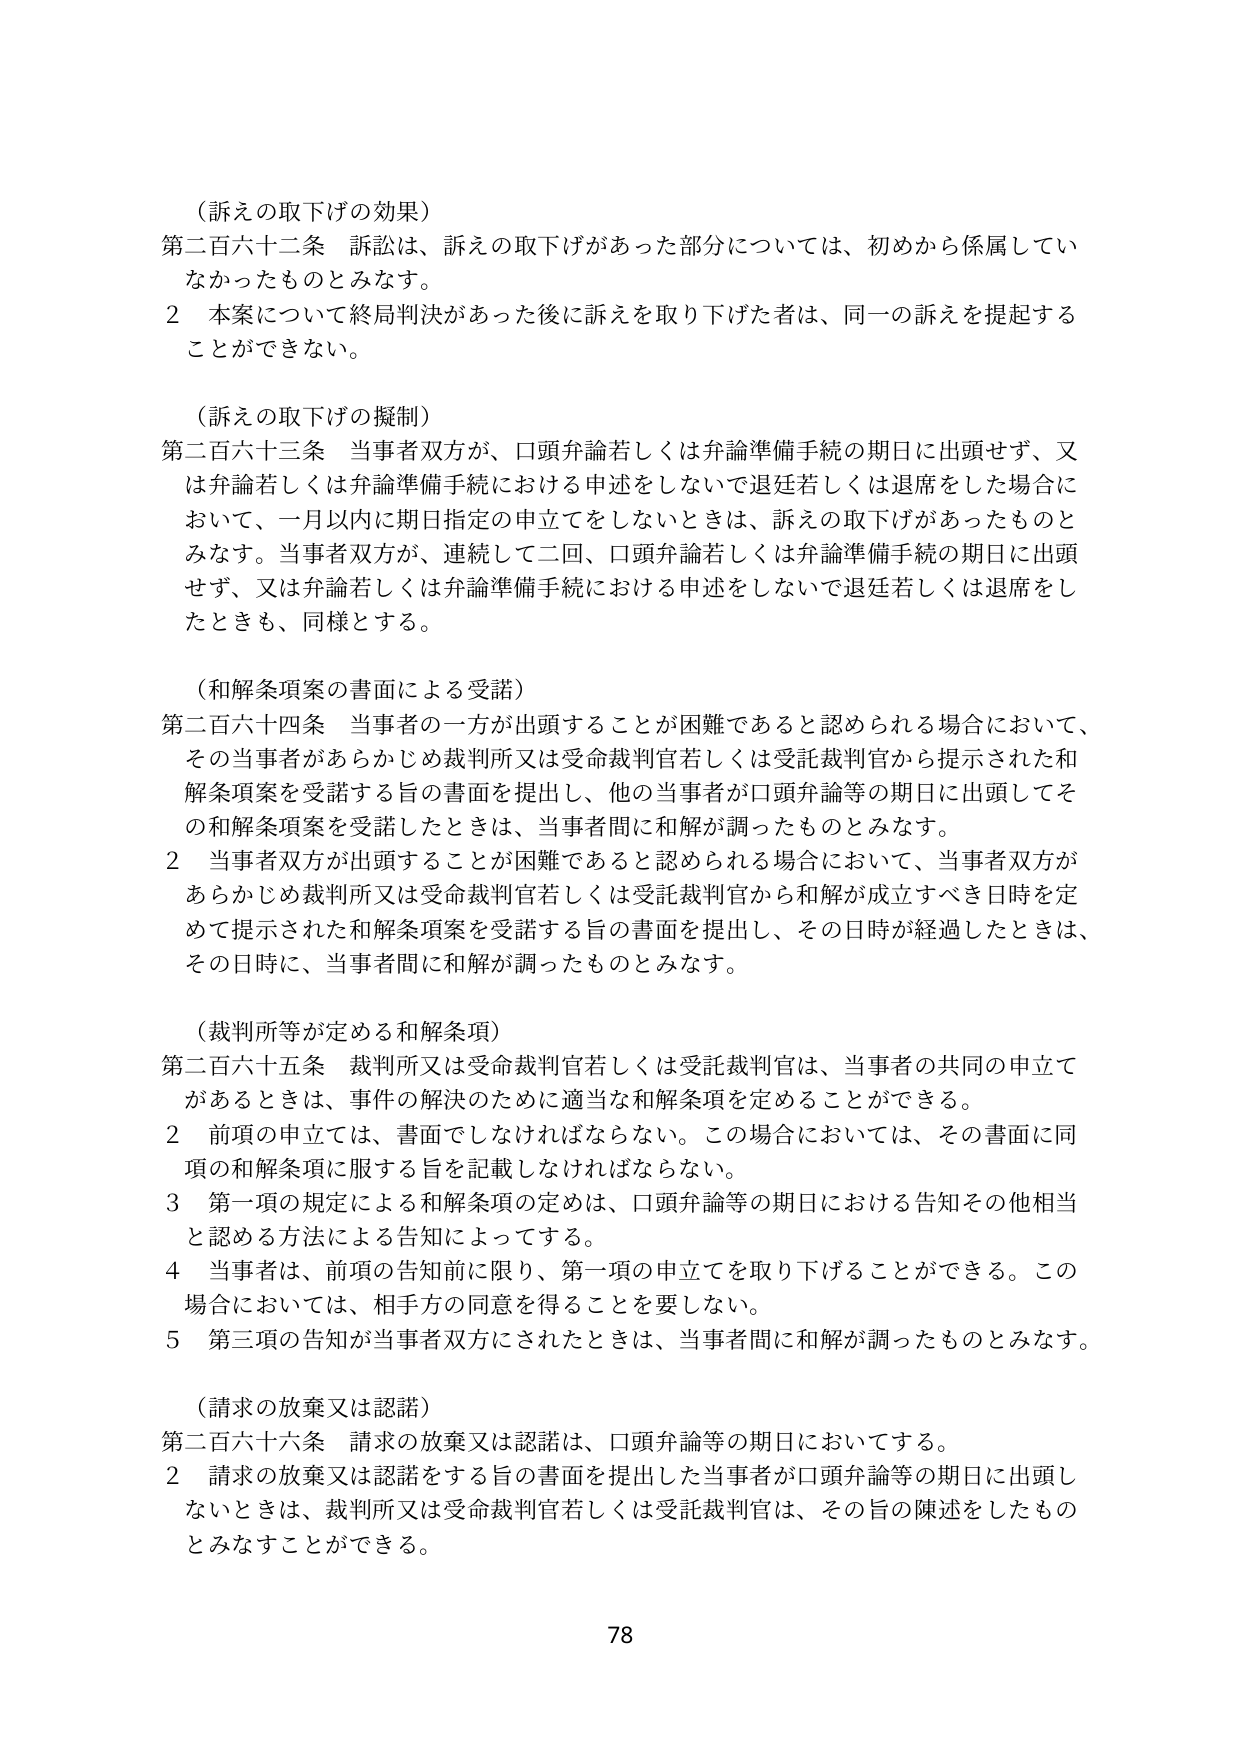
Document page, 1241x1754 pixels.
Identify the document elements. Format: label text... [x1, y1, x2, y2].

text ２ 当事者双方が出頭することが困難であると認められる場合において、当事者双方があらかじめ裁判所又は受命裁判官若しくは受託裁判官から和解が成立すべき日時を定めて提示された和解条項案を受諾する旨の書面を提出し、その日時が経過したときは、その日時に、当事者間に和解が調ったものとみなす。 [161, 843, 1079, 979]
text ３ 第一項の規定による和解条項の定めは、口頭弁論等の期日における告知その他相当と認める方法による告知によってする。 [161, 1184, 1079, 1253]
text ２ 本案について終局判決があった後に訴えを取り下げた者は、同一の訴えを提起することができない。 [161, 296, 1079, 364]
text （訴えの取下げの効果） [184, 194, 1079, 228]
text 第二百六十四条 当事者の一方が出頭することが困難であると認められる場合において、その当事者があらかじめ裁判所又は受命裁判官若しくは受託裁判官から提示された和解条項案を受諾する旨の書面を提出し、他の当事者が口頭弁論等の期日に出頭してその和解条項案を受諾したときは、当事者間に和解が調ったものとみなす。 [161, 706, 1079, 843]
text （訴えの取下げの擬制） [184, 399, 1079, 433]
text ４ 当事者は、前項の告知前に限り、第一項の申立てを取り下げることができる。この場合においては、相手方の同意を得ることを要しない。 [161, 1253, 1079, 1321]
text （和解条項案の書面による受諾） [184, 672, 1079, 706]
text （請求の放棄又は認諾） [184, 1389, 1079, 1424]
text （裁判所等が定める和解条項） [184, 1014, 1079, 1048]
text 第二百六十三条 当事者双方が、口頭弁論若しくは弁論準備手続の期日に出頭せず、又は弁論若しくは弁論準備手続における申述をしないで退廷若しくは退席をした場合において、一月以内に期日指定の申立てをしないときは、訴えの取下げがあったものとみなす。当事者双方が、連続して二回、口頭弁論若しくは弁論準備手続の期日に出頭せず、又は弁論若しくは弁論準備手続における申述をしないで退廷若しくは退席をしたときも、同様とする。 [161, 433, 1079, 638]
text ２ 請求の放棄又は認諾をする旨の書面を提出した当事者が口頭弁論等の期日に出頭しないときは、裁判所又は受命裁判官若しくは受託裁判官は、その旨の陳述をしたものとみなすことができる。 [161, 1458, 1079, 1560]
text ５ 第三項の告知が当事者双方にされたときは、当事者間に和解が調ったものとみなす。 [161, 1321, 1079, 1355]
text 第二百六十二条 訴訟は、訴えの取下げがあった部分については、初めから係属していなかったものとみなす。 [161, 228, 1079, 296]
text ２ 前項の申立ては、書面でしなければならない。この場合においては、その書面に同項の和解条項に服する旨を記載しなければならない。 [161, 1116, 1079, 1184]
text 第二百六十五条 裁判所又は受命裁判官若しくは受託裁判官は、当事者の共同の申立てがあるときは、事件の解決のために適当な和解条項を定めることができる。 [161, 1048, 1079, 1116]
text 第二百六十六条 請求の放棄又は認諾は、口頭弁論等の期日においてする。 [161, 1424, 1079, 1458]
